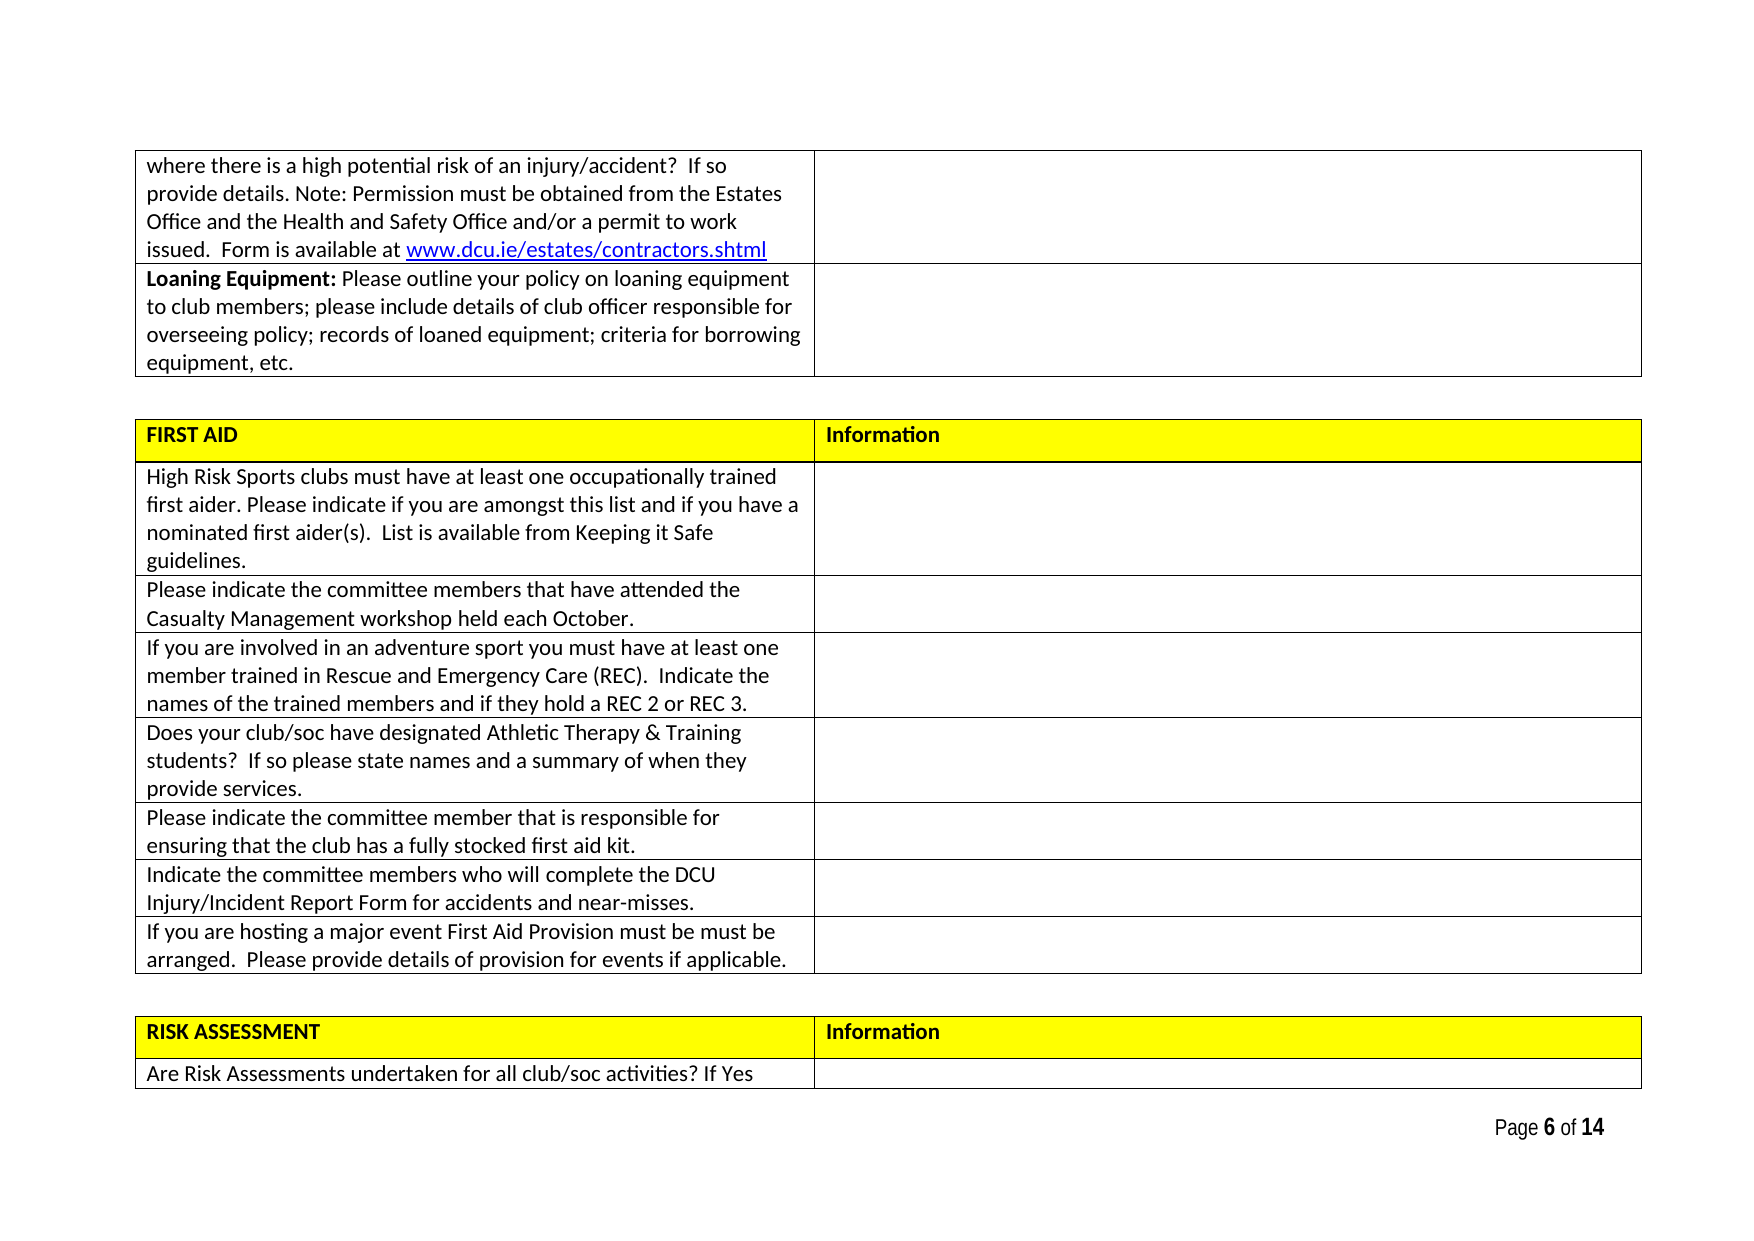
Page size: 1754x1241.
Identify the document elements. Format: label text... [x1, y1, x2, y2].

table_cell If you are involved in an adventure sport you must have at least one member trained in Rescue and Emergency Care (REC). Indicate the names of the trained members and if they hold a REC 2 or REC 3. [136, 633, 814, 717]
table_cell Does your club/soc have designated Athletic Therapy & Training students? If so please state names and a summary of when they provide services. [136, 718, 814, 802]
table_header Information [815, 1017, 1641, 1058]
table_cell Please indicate the committee members that have attended the Casualty Management workshop held each October. [136, 576, 814, 632]
table_cell Please indicate the committee member that is responsible for ensuring that the club has a fully stocked first aid kit. [136, 803, 814, 859]
table_cell [815, 1059, 1641, 1087]
table_header RISK ASSESSMENT [136, 1017, 814, 1058]
table_cell [815, 803, 1641, 859]
table_cell [815, 860, 1641, 916]
table_cell [815, 576, 1641, 632]
table_cell [815, 917, 1641, 973]
table_cell Loaning Equipment: Please outline your policy on loaning equipment to club members; please include details of club officer responsible for overseeing policy; records of loaned equipment; criteria for borrowing equipment, etc. [136, 264, 814, 376]
table_cell [815, 151, 1641, 263]
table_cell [136, 151, 814, 263]
table_cell Indicate the committee members who will complete the DCU Injury/Incident Report Form for accidents and near-misses. [136, 860, 814, 916]
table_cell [136, 1059, 814, 1087]
table_cell [815, 264, 1641, 376]
table_cell [815, 633, 1641, 717]
table_header FIRST AID [136, 420, 814, 461]
table_cell If you are hosting a major event First Aid Provision must be must be arranged. Please provide details of provision for events if applicable. [136, 917, 814, 973]
table_cell High Risk Sports clubs must have at least one occupationally trained first aider. Please indicate if you are amongst this list and if you have a nominated first aider(s). List is available from Keeping it Safe guidelines. [136, 463, 814, 574]
table_header Information [815, 420, 1641, 461]
table_cell [815, 463, 1641, 574]
table_cell [815, 718, 1641, 802]
